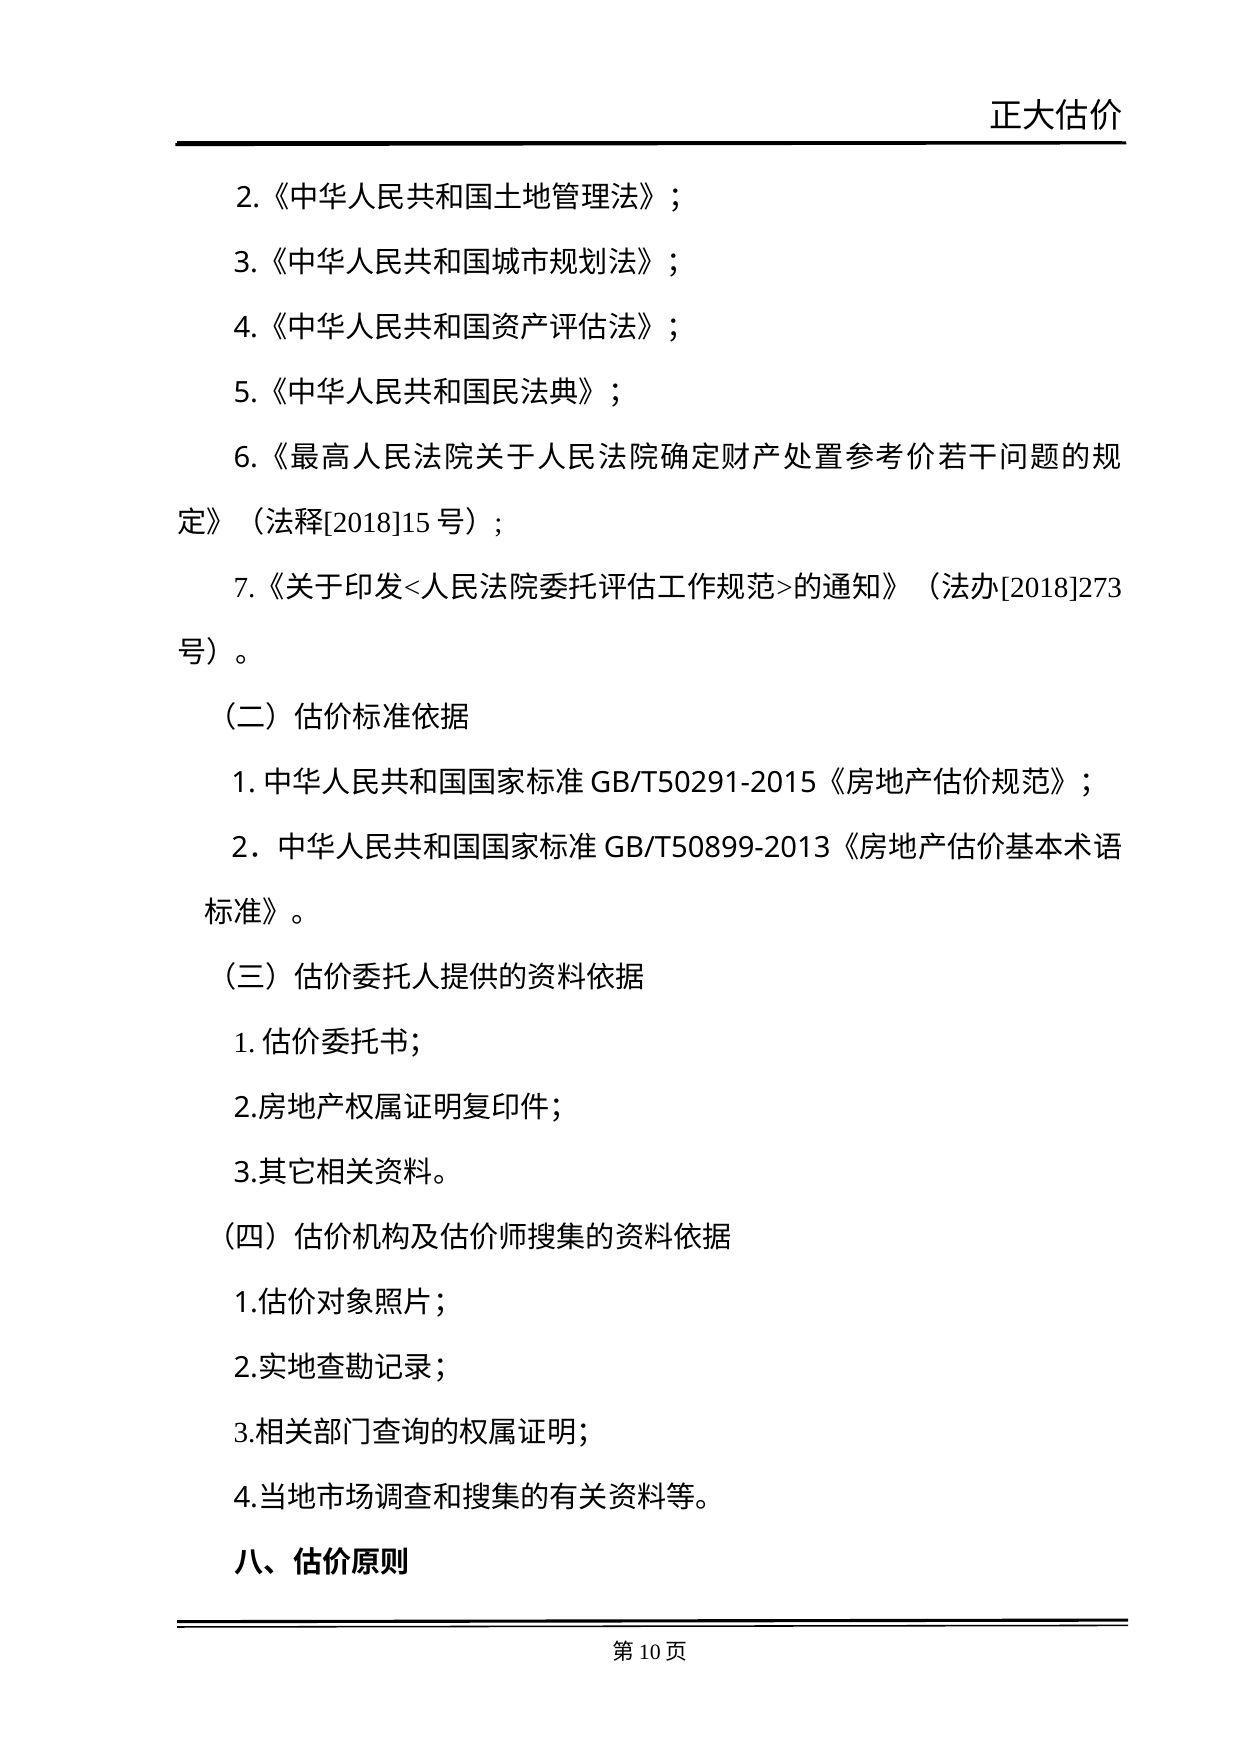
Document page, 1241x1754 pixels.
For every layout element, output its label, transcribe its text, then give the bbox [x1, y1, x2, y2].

text 2.房地产权属证明复印件； [177, 1072, 1122, 1137]
text 7.《关于印发<人民法院委托评估工作规范>的通知》（法办[2018]273号）。 [177, 552, 1122, 682]
text 3.相关部门查询的权属证明； [177, 1397, 1122, 1462]
text 1. 估价委托书； [177, 1007, 1122, 1072]
text 3.其它相关资料。 [177, 1137, 1122, 1202]
text （四）估价机构及估价师搜集的资料依据 [177, 1202, 1122, 1267]
text 1. 中华人民共和国国家标准GB/T50291-2015《房地产估价规范》； [204, 747, 1122, 812]
text 八、估价原则 [177, 1527, 1122, 1592]
text （二）估价标准依据 [177, 682, 1122, 747]
text 4.《中华人民共和国资产评估法》； [177, 292, 1122, 357]
text 4.当地市场调查和搜集的有关资料等。 [177, 1462, 1122, 1527]
text 3.《中华人民共和国城市规划法》； [177, 227, 1122, 292]
text 2.《中华人民共和国土地管理法》； [177, 162, 1122, 227]
text 5.《中华人民共和国民法典》； [177, 357, 1122, 422]
text （三）估价委托人提供的资料依据 [177, 942, 1122, 1007]
text 1.估价对象照片； [177, 1267, 1122, 1332]
text 2.实地查勘记录； [177, 1332, 1122, 1397]
text 6.《最高人民法院关于人民法院确定财产处置参考价若干问题的规定》（法释[2018]15号）; [177, 422, 1122, 552]
text 2．中华人民共和国国家标准GB/T50899-2013《房地产估价基本术语标准》。 [204, 812, 1122, 942]
